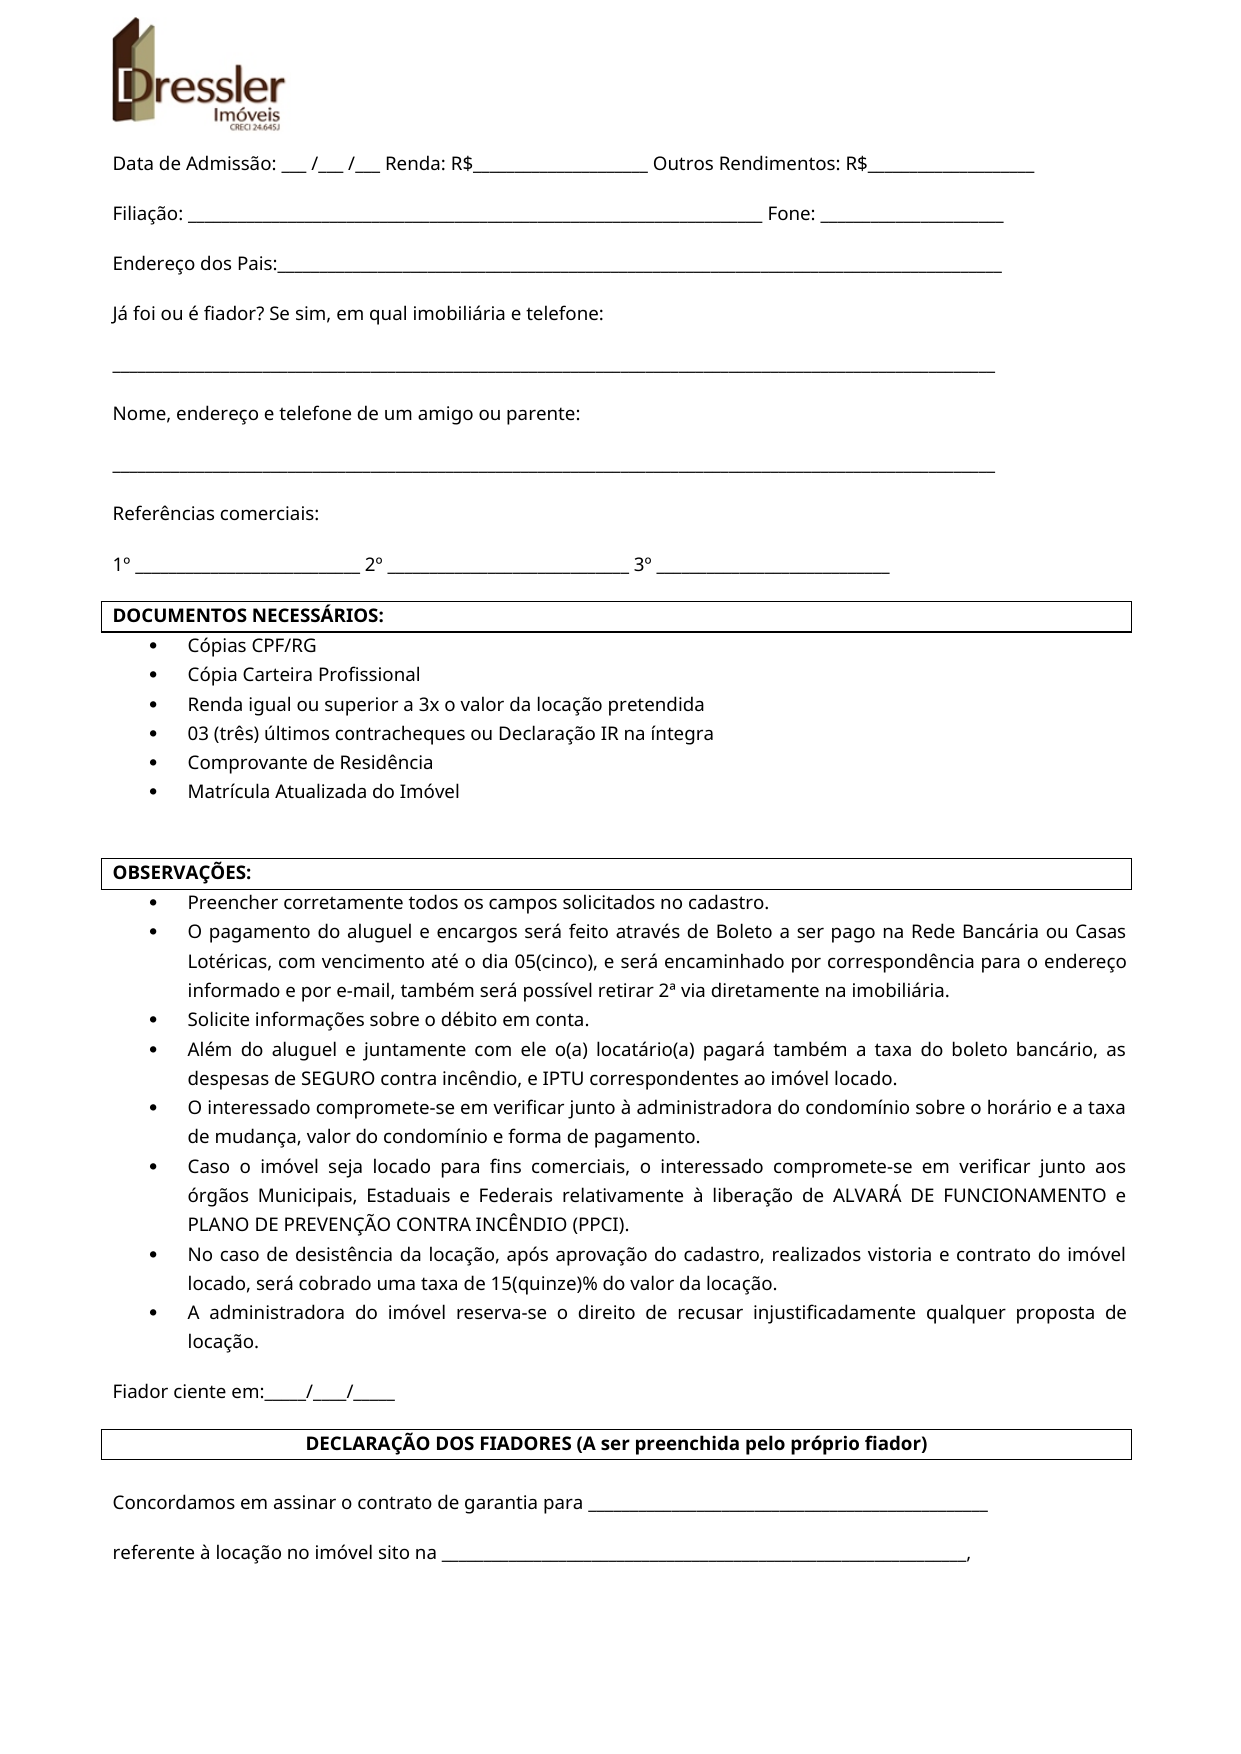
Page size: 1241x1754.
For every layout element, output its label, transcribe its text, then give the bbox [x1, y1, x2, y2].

text Já foi ou é fiador? Se sim, em qual imobiliária e telefone: [112, 300, 1128, 326]
list A administradora do imóvel reserva-se o direito de recusar injustificadamente qualquer proposta de locação. [150, 1299, 1128, 1354]
text Nome, endereço e telefone de um amigo ou parente: [112, 401, 1128, 426]
list Além do aluguel e juntamente com ele o(a) locatário(a) pagará também a taxa do boleto bancário, as despesas de SEGURO contra incêndio, e IPTU correspondentes ao imóvel locado. [150, 1036, 1128, 1091]
text Data de Admissão: ___ /___ /___ Renda: R$_____________________ Outros Rendimentos: R$____________________ [112, 150, 1128, 176]
text __________________________________________________________________________________________________________ [112, 350, 1128, 376]
list Cópia Carteira Profissional [150, 662, 1128, 687]
picture [112, 17, 292, 134]
table_header OBSERVAÇÕES: [102, 859, 1131, 888]
text Filiação: _____________________________________________________________________ Fone: ______________________ [112, 200, 1128, 226]
text Fiador ciente em:_____/____/_____ [112, 1379, 1128, 1404]
text Concordamos em assinar o contrato de garantia para ________________________________________________ [112, 1460, 1128, 1515]
text Referências comerciais: [112, 501, 1128, 526]
text Endereço dos Pais:_______________________________________________________________________________________ [112, 250, 1128, 276]
list Renda igual ou superior a 3x o valor da locação pretendida [150, 691, 1128, 716]
list Matrícula Atualizada do Imóvel [150, 779, 1128, 804]
list Comprovante de Residência [150, 749, 1128, 775]
table_header DECLARAÇÃO DOS FIADORES (A ser preenchida pelo próprio fiador) [102, 1430, 1131, 1459]
table_header DOCUMENTOS NECESSÁRIOS: [102, 602, 1131, 631]
list O pagamento do aluguel e encargos será feito através de Boleto a ser pago na Rede Bancária ou Casas Lotéricas, com vencimento até o dia 05(cinco), e será encaminhado por correspondência para o endereço informado e por e-mail, também será possível retirar 2ª via diretamente na imobiliária. [150, 919, 1128, 1003]
list 03 (três) últimos contracheques ou Declaração IR na íntegra [150, 720, 1128, 746]
text __________________________________________________________________________________________________________ [112, 451, 1128, 476]
text 1º ___________________________ 2º _____________________________ 3º ____________________________ [112, 551, 1128, 576]
list Cópias CPF/RG [150, 633, 1128, 658]
list Caso o imóvel seja locado para fins comerciais, o interessado compromete-se em verificar junto aos órgãos Municipais, Estaduais e Federais relativamente à liberação de ALVARÁ DE FUNCIONAMENTO e PLANO DE PREVENÇÃO CONTRA INCÊNDIO (PPCI). [150, 1153, 1128, 1237]
list Preencher corretamente todos os campos solicitados no cadastro. [150, 890, 1128, 915]
list O interessado compromete-se em verificar junto à administradora do condomínio sobre o horário e a taxa de mudança, valor do condomínio e forma de pagamento. [150, 1094, 1128, 1149]
text referente à locação no imóvel sito na _______________________________________________________________, [112, 1540, 1128, 1565]
list No caso de desistência da locação, após aprovação do cadastro, realizados vistoria e contrato do imóvel locado, será cobrado uma taxa de 15(quinze)% do valor da locação. [150, 1241, 1128, 1296]
list Solicite informações sobre o débito em conta. [150, 1007, 1128, 1032]
